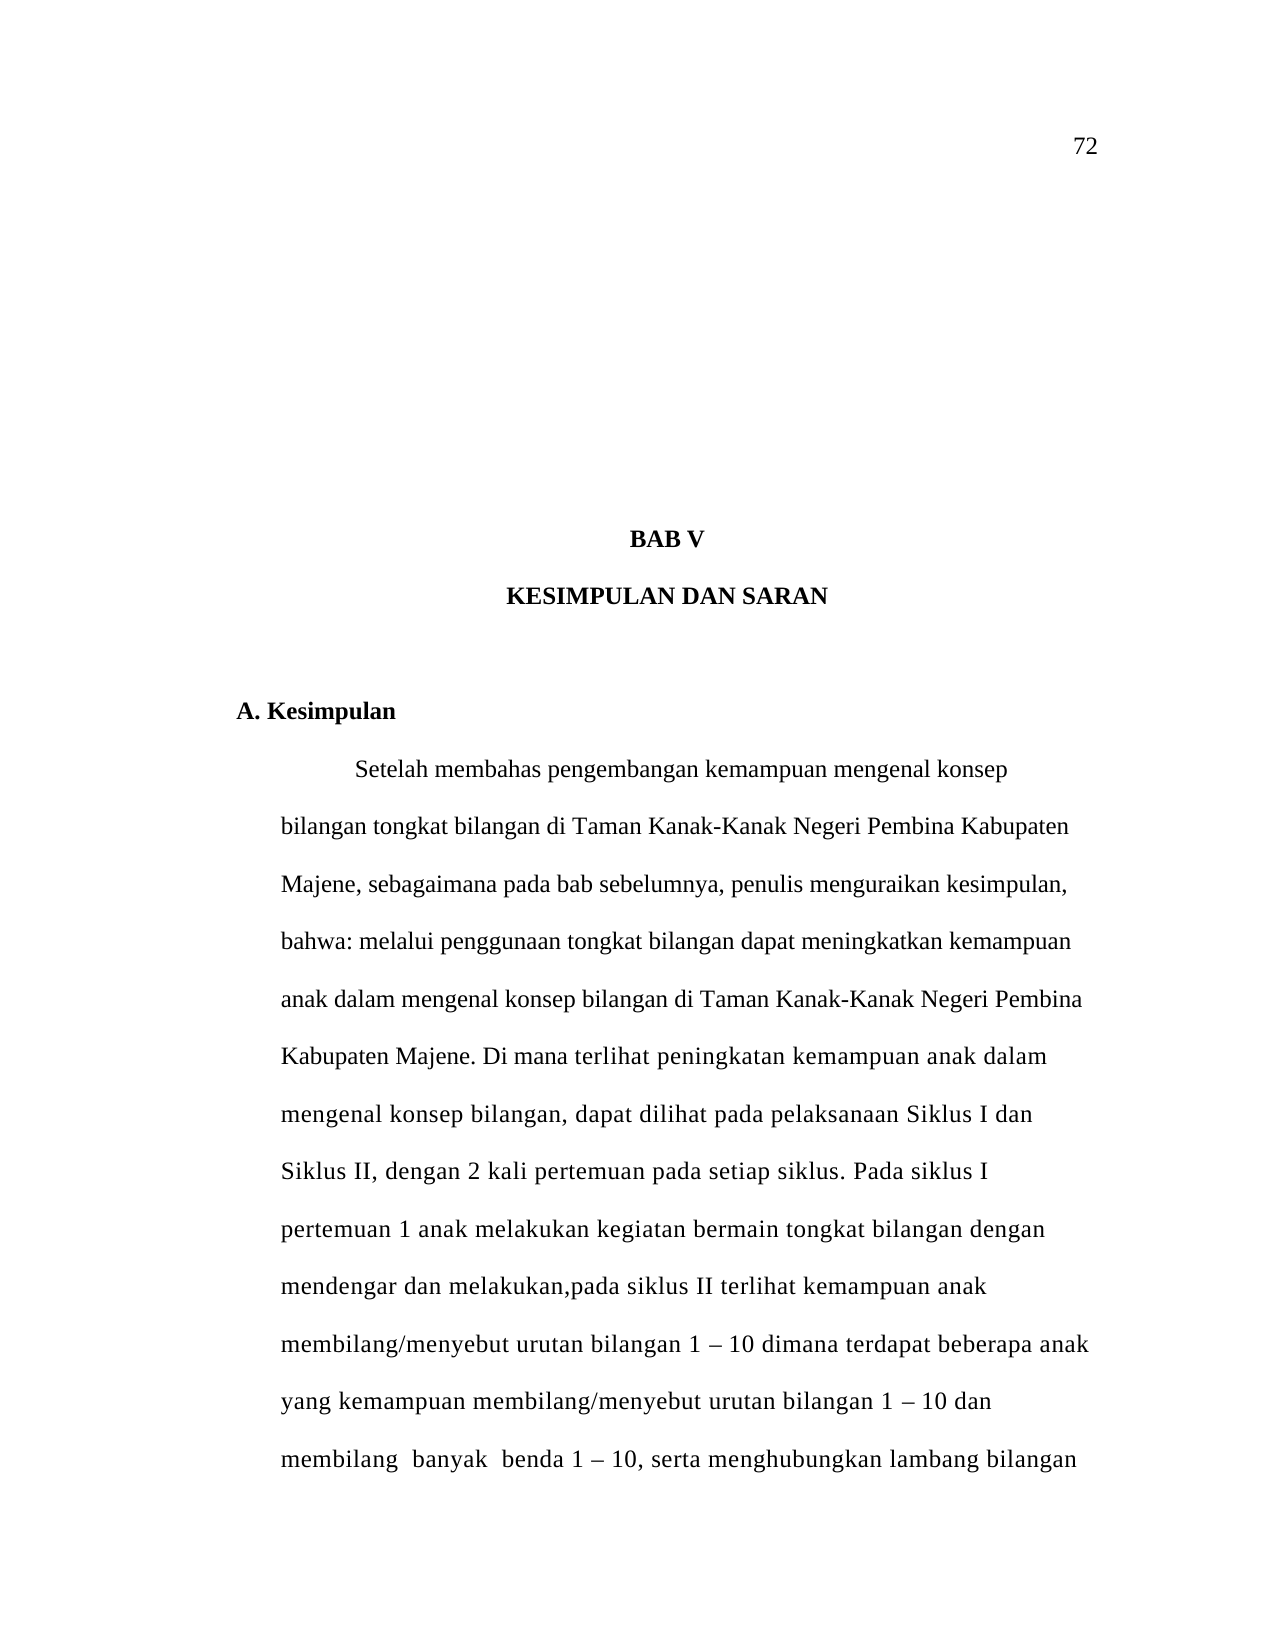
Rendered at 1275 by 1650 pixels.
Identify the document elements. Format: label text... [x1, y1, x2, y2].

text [281, 754, 1098, 1472]
text BAB V [236, 524, 1098, 552]
subtitle A. Kesimpulan [236, 696, 1098, 725]
subtitle KESIMPULAN DAN SARAN [236, 581, 1098, 610]
